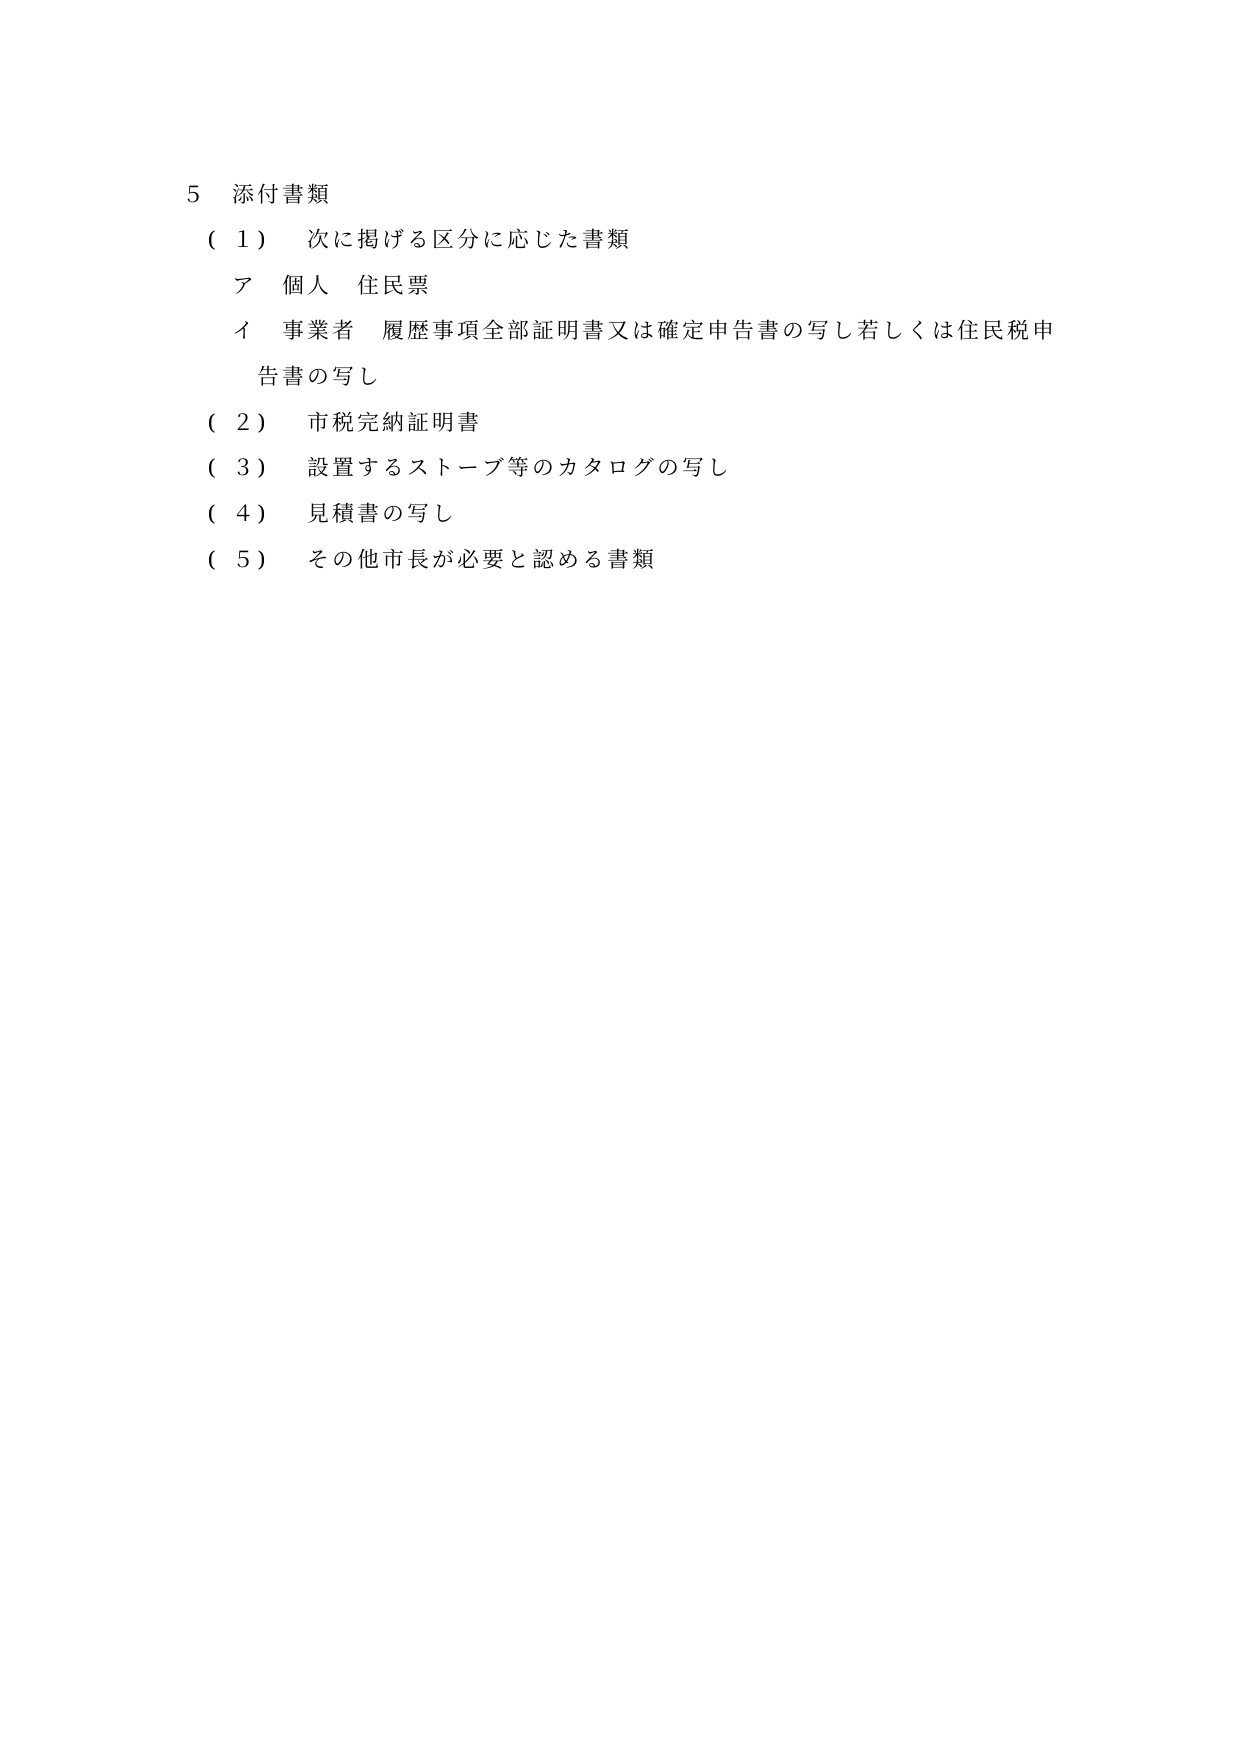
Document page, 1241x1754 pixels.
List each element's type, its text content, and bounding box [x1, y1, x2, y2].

text ５ 添付書類 [183, 170, 1058, 215]
text (４) 見積書の写し [183, 489, 1058, 535]
text (５) その他市長が必要と認める書類 [183, 535, 1058, 580]
text (１) 次に掲げる区分に応じた書類 [183, 215, 1058, 261]
text (２) 市税完納証明書 [183, 398, 1058, 443]
text イ 事業者 履歴事項全部証明書又は確定申告書の写し若しくは住民税申告書の写し [183, 307, 1058, 398]
text ア 個人 住民票 [183, 261, 1058, 307]
text (３) 設置するストーブ等のカタログの写し [183, 443, 1058, 489]
